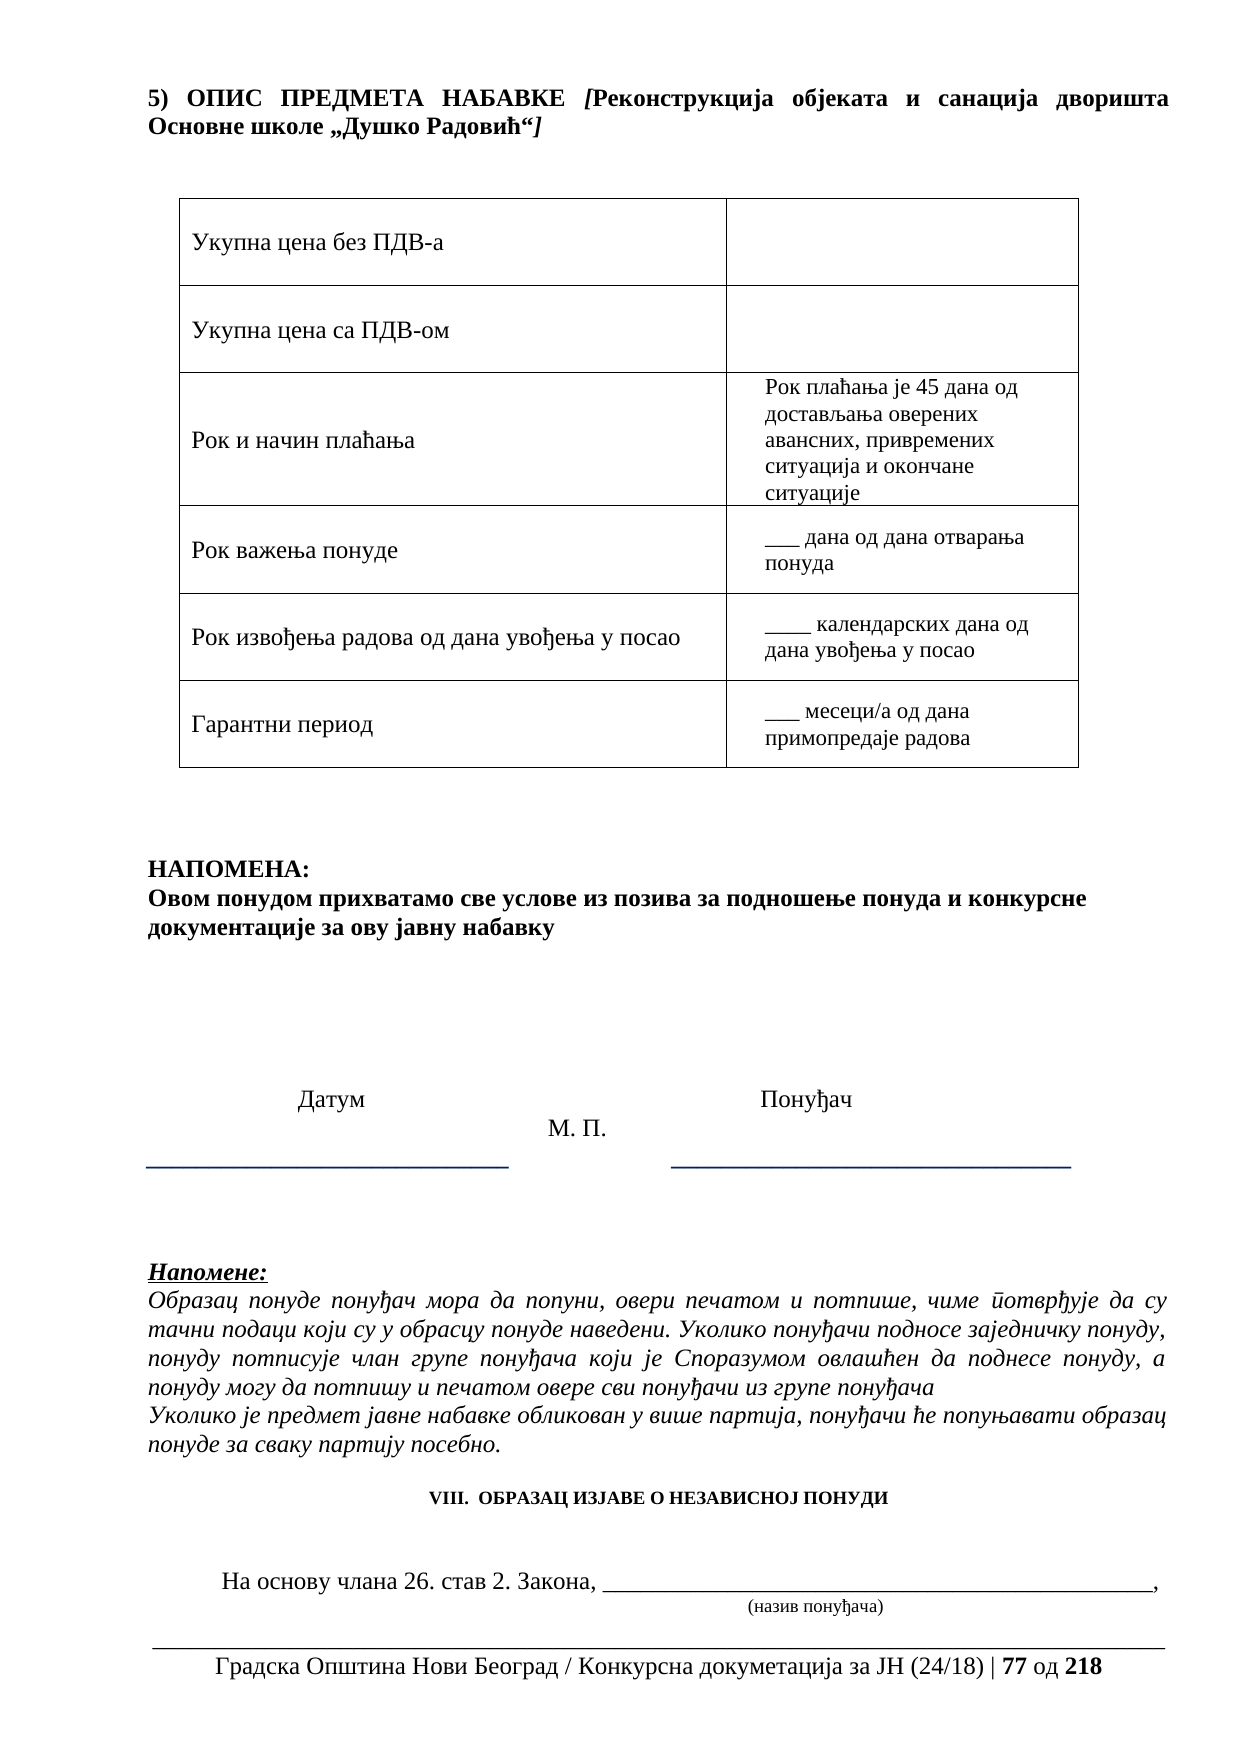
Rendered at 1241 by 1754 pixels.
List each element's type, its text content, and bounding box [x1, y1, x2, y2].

table_cell Укупна цена са ПДВ-ом [180, 286, 726, 372]
table_cell Рок извођења радова од дана увођења у посао [180, 594, 726, 680]
text Овом понудом прихватамо све услове из позива за подношење понуда и конкурсне документације за ову јавну набавку [148, 883, 1169, 941]
text Уколико је предмет јавне набавке обликован у више партија, понуђачи ће попуњавати образац понуде за сваку партију посебно. [148, 1401, 1169, 1458]
text _____________________________ ________________________________ [148, 1142, 1169, 1171]
table_cell Рок плаћања је 45 дана од достављања оверених авансних, привремених ситуација и окончане ситуације [727, 373, 1078, 505]
text (назив понуђача) [664, 1594, 1169, 1616]
text Напомене: [148, 1257, 1169, 1286]
table_cell Рок важења понуде [180, 506, 726, 592]
text НАПОМЕНА: [148, 854, 1169, 883]
table_cell ___ месеци/а од дана примопредаје радова [727, 681, 1078, 767]
table_cell Рок и начин плаћања [180, 373, 726, 505]
table_header Укупна цена без ПДВ-а [180, 199, 726, 285]
text Образац понуде понуђач мора да попуни, овери печатом и потпише, чиме потврђује да су тачни подаци који су у обрасцу понуде наведени. Уколико понуђачи подносе заједничку понуду, понуду потписује члан групе понуђача који је Споразумом овлашћен да поднесе понуду, а понуду могу да потпишу и печатом овере сви понуђачи из групе понуђача [148, 1286, 1169, 1401]
table_cell ___ дана од дана отварања понуда [727, 506, 1078, 592]
table_header [727, 199, 1078, 285]
subtitle VIII. ОБРАЗАЦ ИЗЈАВЕ О НЕЗАВИСНОЈ ПОНУДИ [148, 1487, 1169, 1508]
text 5) ОПИС ПРЕДМЕТА НАБАВКЕ [Реконструкција објеката и санација дворишта Основне школе „Душко Радовић“] [148, 83, 1169, 140]
text На основу члана 26. став 2. Закона, ____________________________________________, [148, 1566, 1169, 1594]
text М. П. [448, 1113, 1169, 1142]
table_cell Гарантни период [180, 681, 726, 767]
table_cell [727, 286, 1078, 372]
table_cell ____ календарских дана од дана увођења у посао [727, 594, 1078, 680]
text Датум Понуђач [223, 1084, 1169, 1113]
